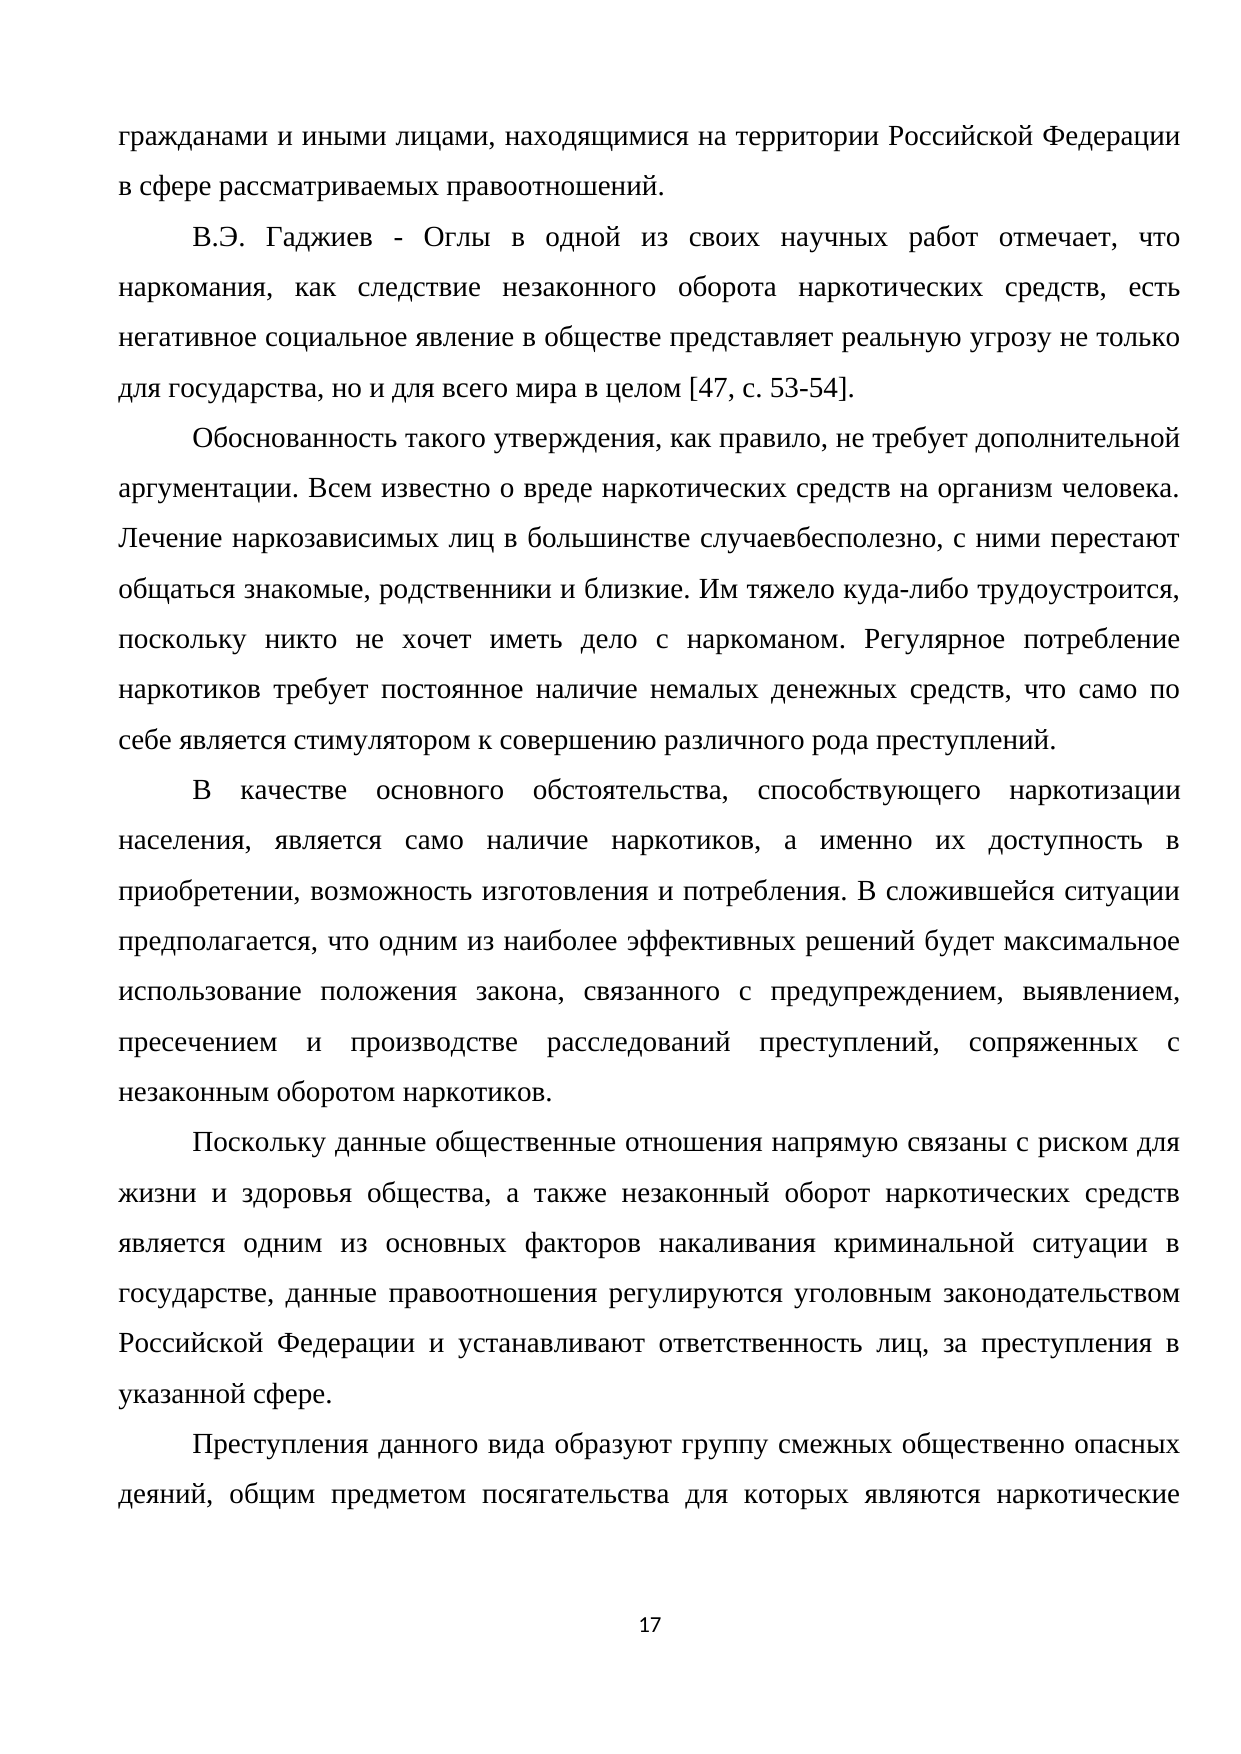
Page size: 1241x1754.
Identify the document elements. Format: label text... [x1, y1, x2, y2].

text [118, 118, 1181, 202]
text Поскольку данные общественные отношения напрямую связаны с риском для жизни и здоровья общества, а также незаконный оборот наркотических средств является одним из основных факторов накаливания криминальной ситуации в государстве, данные правоотношения регулируются уголовным законодательством Российской Федерации и устанавливают ответственность лиц, за преступления в указанной сфере. [118, 1124, 1181, 1409]
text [118, 1426, 1181, 1510]
text В.Э. Гаджиев - Оглы в одной из своих научных работ отмечает, что наркомания, как следствие незаконного оборота наркотических средств, есть негативное социальное явление в обществе представляет реальную угрозу не только для государства, но и для всего мира в целом [47, с. 53-54]. [118, 219, 1181, 403]
text В качестве основного обстоятельства, способствующего наркотизации населения, является само наличие наркотиков, а именно их доступность в приобретении, возможность изготовления и потребления. В сложившейся ситуации предполагается, что одним из наиболее эффективных решений будет максимальное использование положения закона, связанного с предупреждением, выявлением, пресечением и производстве расследований преступлений, сопряженных с незаконным оборотом наркотиков. [118, 772, 1181, 1108]
text Обоснованность такого утверждения, как правило, не требует дополнительной аргументации. Всем известно о вреде наркотических средств на организм человека. Лечение наркозависимых лиц в большинстве случаевбесполезно, с ними перестают общаться знакомые, родственники и близкие. Им тяжело куда-либо трудоустроится, поскольку никто не хочет иметь дело с наркоманом. Регулярное потребление наркотиков требует постоянное наличие немалых денежных средств, что само по себе является стимулятором к совершению различного рода преступлений. [118, 420, 1181, 755]
